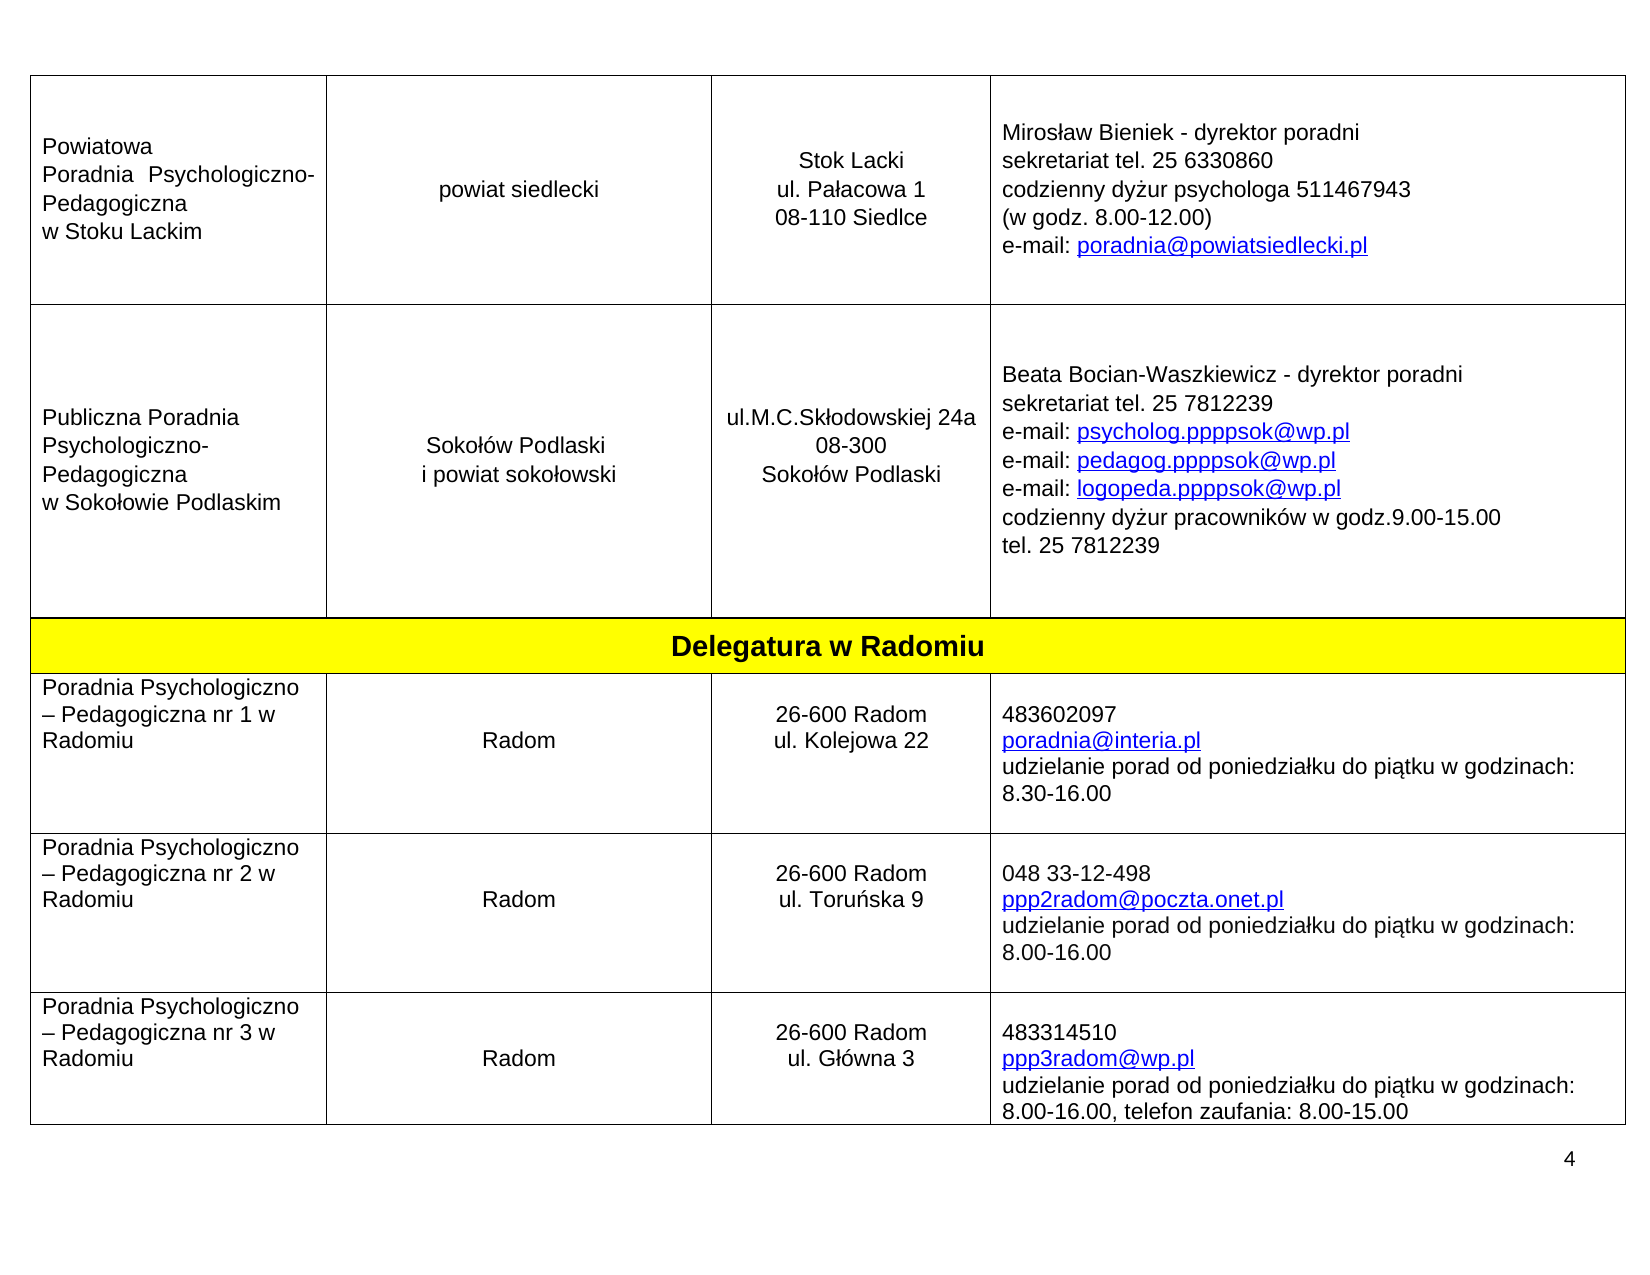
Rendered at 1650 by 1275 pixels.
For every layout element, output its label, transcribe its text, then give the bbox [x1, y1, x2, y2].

table_cell 483602097 poradnia@interia.pl udzielanie porad od poniedziałku do piątku w godzinach: 8.30-16.00 [991, 674, 1625, 832]
table_cell 483314510 ppp3radom@wp.pl udzielanie porad od poniedziałku do piątku w godzinach: 8.00-16.00, telefon zaufania: 8.00-15.00 [991, 993, 1625, 1124]
table_cell Radom [327, 674, 711, 832]
table_cell Radom [327, 993, 711, 1124]
table_cell Powiatowa Poradnia Psychologiczno-Pedagogiczna w Stoku Lackim [31, 76, 326, 303]
table_cell Radom [327, 834, 711, 992]
table_cell Poradnia Psychologiczno – Pedagogiczna nr 3 w Radomiu [31, 993, 326, 1124]
table_cell 26-600 Radom ul. Główna 3 [712, 993, 990, 1124]
table_cell 048 33-12-498 ppp2radom@poczta.onet.pl udzielanie porad od poniedziałku do piątku w godzinach: 8.00-16.00 [991, 834, 1625, 992]
table_cell Delegatura w Radomiu [31, 619, 1625, 673]
table_cell Mirosław Bieniek - dyrektor poradni sekretariat tel. 25 6330860 codzienny dyżur psychologa 511467943 (w godz. 8.00-12.00) e-mail: poradnia@powiatsiedlecki.pl [991, 76, 1625, 303]
table_cell Stok Lacki ul. Pałacowa 1 08-110 Siedlce [712, 76, 990, 303]
table_cell Publiczna Poradnia Psychologiczno-Pedagogiczna w Sokołowie Podlaskim [31, 305, 326, 617]
table_cell Sokołów Podlaski i powiat sokołowski [327, 305, 711, 617]
table_cell 26-600 Radom ul. Toruńska 9 [712, 834, 990, 992]
table_cell Beata Bocian-Waszkiewicz - dyrektor poradni sekretariat tel. 25 7812239 e-mail: psycholog.ppppsok@wp.pl e-mail: pedagog.ppppsok@wp.pl e-mail: logopeda.ppppsok@wp.pl codzienny dyżur pracowników w godz.9.00-15.00 tel. 25 7812239 [991, 305, 1625, 617]
table_cell Poradnia Psychologiczno – Pedagogiczna nr 2 w Radomiu [31, 834, 326, 992]
table_cell powiat siedlecki [327, 76, 711, 303]
table_cell 26-600 Radom ul. Kolejowa 22 [712, 674, 990, 832]
table_cell ul.M.C.Skłodowskiej 24a 08-300 Sokołów Podlaski [712, 305, 990, 617]
table_cell Poradnia Psychologiczno – Pedagogiczna nr 1 w Radomiu [31, 674, 326, 832]
